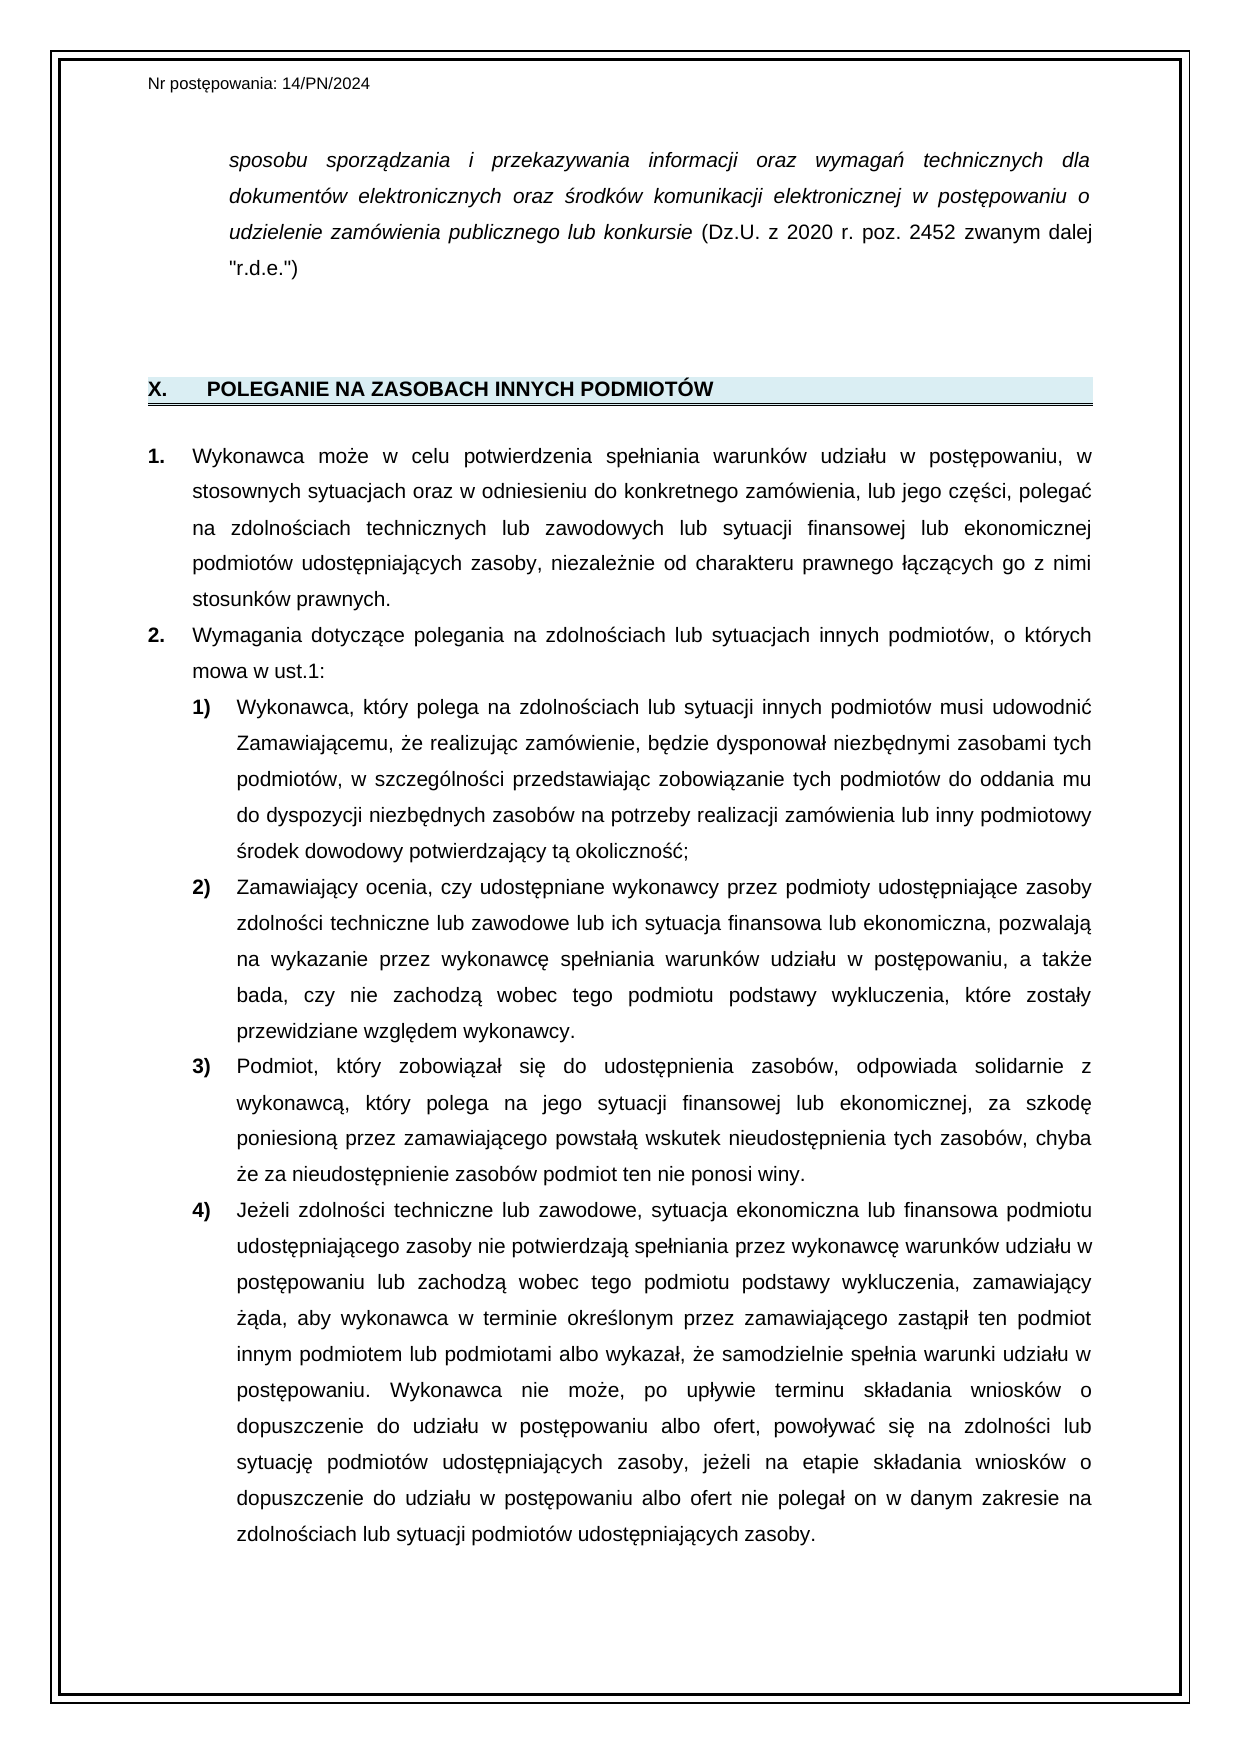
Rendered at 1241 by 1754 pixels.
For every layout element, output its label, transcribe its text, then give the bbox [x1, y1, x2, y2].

text 3) Podmiot, który zobowiązał się do udostępnienia zasobów, odpowiada solidarnie z wykonawcą, który polega na jego sytuacji finansowej lub ekonomicznej, za szkodę poniesioną przez zamawiającego powstałą wskutek nieudostępnienia tych zasobów, chyba że za nieudostępnienie zasobów podmiot ten nie ponosi winy. [192, 1054, 1093, 1186]
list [185, 148, 1093, 279]
text 1) Wykonawca, który polega na zdolnościach lub sytuacji innych podmiotów musi udowodnić Zamawiającemu, że realizując zamówienie, będzie dysponował niezbędnymi zasobami tych podmiotów, w szczególności przedstawiając zobowiązanie tych podmiotów do oddania mu do dyspozycji niezbędnych zasobów na potrzeby realizacji zamówienia lub inny podmiotowy środek dowodowy potwierdzający tą okoliczność; [192, 695, 1093, 863]
text 2. Wymagania dotyczące polegania na zdolnościach lub sytuacjach innych podmiotów, o których mowa w ust.1: [148, 623, 1093, 683]
text 4) Jeżeli zdolności techniczne lub zawodowe, sytuacja ekonomiczna lub finansowa podmiotu udostępniającego zasoby nie potwierdzają spełniania przez wykonawcę warunków udziału w postępowaniu lub zachodzą wobec tego podmiotu podstawy wykluczenia, zamawiający żąda, aby wykonawca w terminie określonym przez zamawiającego zastąpił ten podmiot innym podmiotem lub podmiotami albo wykazał, że samodzielnie spełnia warunki udziału w postępowaniu. Wykonawca nie może, po upływie terminu składania wniosków o dopuszczenie do udziału w postępowaniu albo ofert, powoływać się na zdolności lub sytuację podmiotów udostępniających zasoby, jeżeli na etapie składania wniosków o dopuszczenie do udziału w postępowaniu albo ofert nie polegał on w danym zakresie na zdolnościach lub sytuacji podmiotów udostępniających zasoby. [192, 1198, 1093, 1546]
text 2) Zamawiający ocenia, czy udostępniane wykonawcy przez podmioty udostępniające zasoby zdolności techniczne lub zawodowe lub ich sytuacja finansowa lub ekonomiczna, pozwalają na wykazanie przez wykonawcę spełniania warunków udziału w postępowaniu, a także bada, czy nie zachodzą wobec tego podmiotu podstawy wykluczenia, które zostały przewidziane względem wykonawcy. [192, 875, 1093, 1042]
text X. POLEGANIE NA ZASOBACH INNYCH PODMIOTÓW [148, 377, 1093, 403]
text 1. Wykonawca może w celu potwierdzenia spełniania warunków udziału w postępowaniu, w stosownych sytuacjach oraz w odniesieniu do konkretnego zamówienia, lub jego części, polegać na zdolnościach technicznych lub zawodowych lub sytuacji finansowej lub ekonomicznej podmiotów udostępniających zasoby, niezależnie od charakteru prawnego łączących go z nimi stosunków prawnych. [148, 443, 1093, 611]
